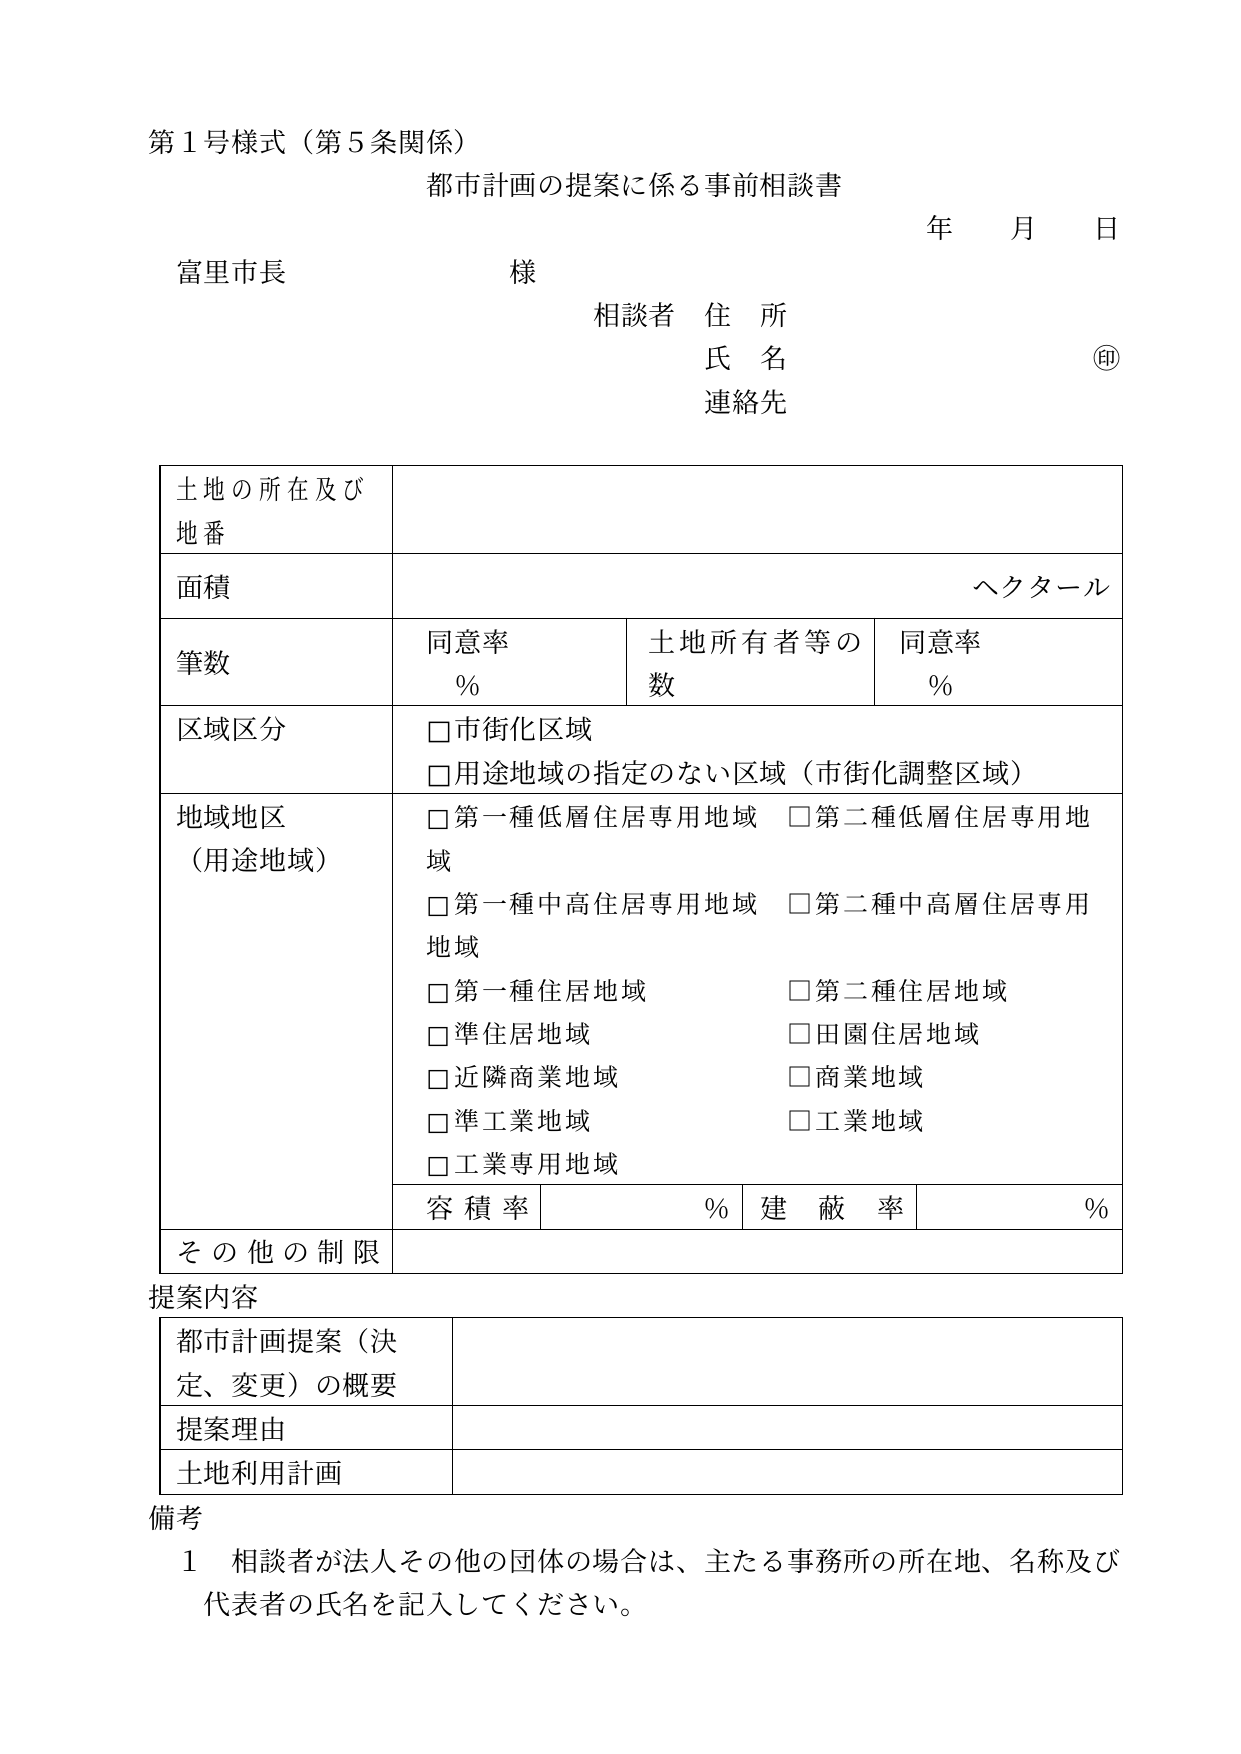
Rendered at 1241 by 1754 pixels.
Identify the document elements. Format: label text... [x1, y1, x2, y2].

table_cell ％ [917, 1185, 1122, 1228]
text 富里市長 様 [148, 249, 1122, 292]
table_header [453, 1318, 1122, 1405]
table_cell 提案理由 [161, 1406, 452, 1449]
table_cell 土地所有者等の数 [627, 619, 874, 705]
table_cell 地域地区 （用途地域） [161, 794, 392, 1228]
table_cell [453, 1450, 1122, 1494]
table_cell 同意率 ％ [393, 619, 626, 705]
text 連絡先 [148, 379, 1122, 422]
table_cell □第一種低層住居専用地域 □第二種低層住居専用地域 □第一種中高住居専用地域 □第二種中高層住居専用地域 □第一種住居地域 □第二種住居地域 □準住居地域 □田園住居地域 □近隣商業地域 □商業地域 □準工業地域 □工業地域 □工業専用地域 [393, 794, 1122, 1184]
text 都市計画の提案に係る事前相談書 [148, 162, 1122, 205]
text 相談者 住 所 [148, 292, 1122, 335]
table_cell ヘクタール [393, 554, 1122, 618]
table_cell ％ [541, 1185, 742, 1228]
table_header 土地の所在及び地番 [161, 466, 392, 553]
text 提案内容 [148, 1274, 1122, 1317]
table_cell その他の制限 [161, 1230, 392, 1273]
text 年 月 日 [148, 205, 1122, 249]
table_cell 区域区分 [161, 706, 392, 793]
table_header 都市計画提案（決定、変更）の概要 [161, 1318, 452, 1405]
table_cell 土地利用計画 [161, 1450, 452, 1494]
text １ 相談者が法人その他の団体の場合は、主たる事務所の所在地、名称及び代表者の氏名を記入してください。 [176, 1538, 1122, 1625]
table_cell [393, 1230, 1122, 1273]
table_cell 容積率 [393, 1185, 540, 1228]
text 氏 名 ㊞ [148, 335, 1122, 379]
table_cell 建蔽率 [743, 1185, 916, 1228]
table_cell 同意率 ％ [875, 619, 1122, 705]
text 備考 [148, 1495, 1122, 1538]
table_cell □市街化区域 □用途地域の指定のない区域（市街化調整区域） [393, 706, 1122, 793]
table_header [393, 466, 1122, 553]
table_cell 筆数 [161, 619, 392, 705]
table_cell 面積 [161, 554, 392, 618]
table_cell [453, 1406, 1122, 1449]
text 第１号様式（第５条関係） [148, 119, 1122, 162]
